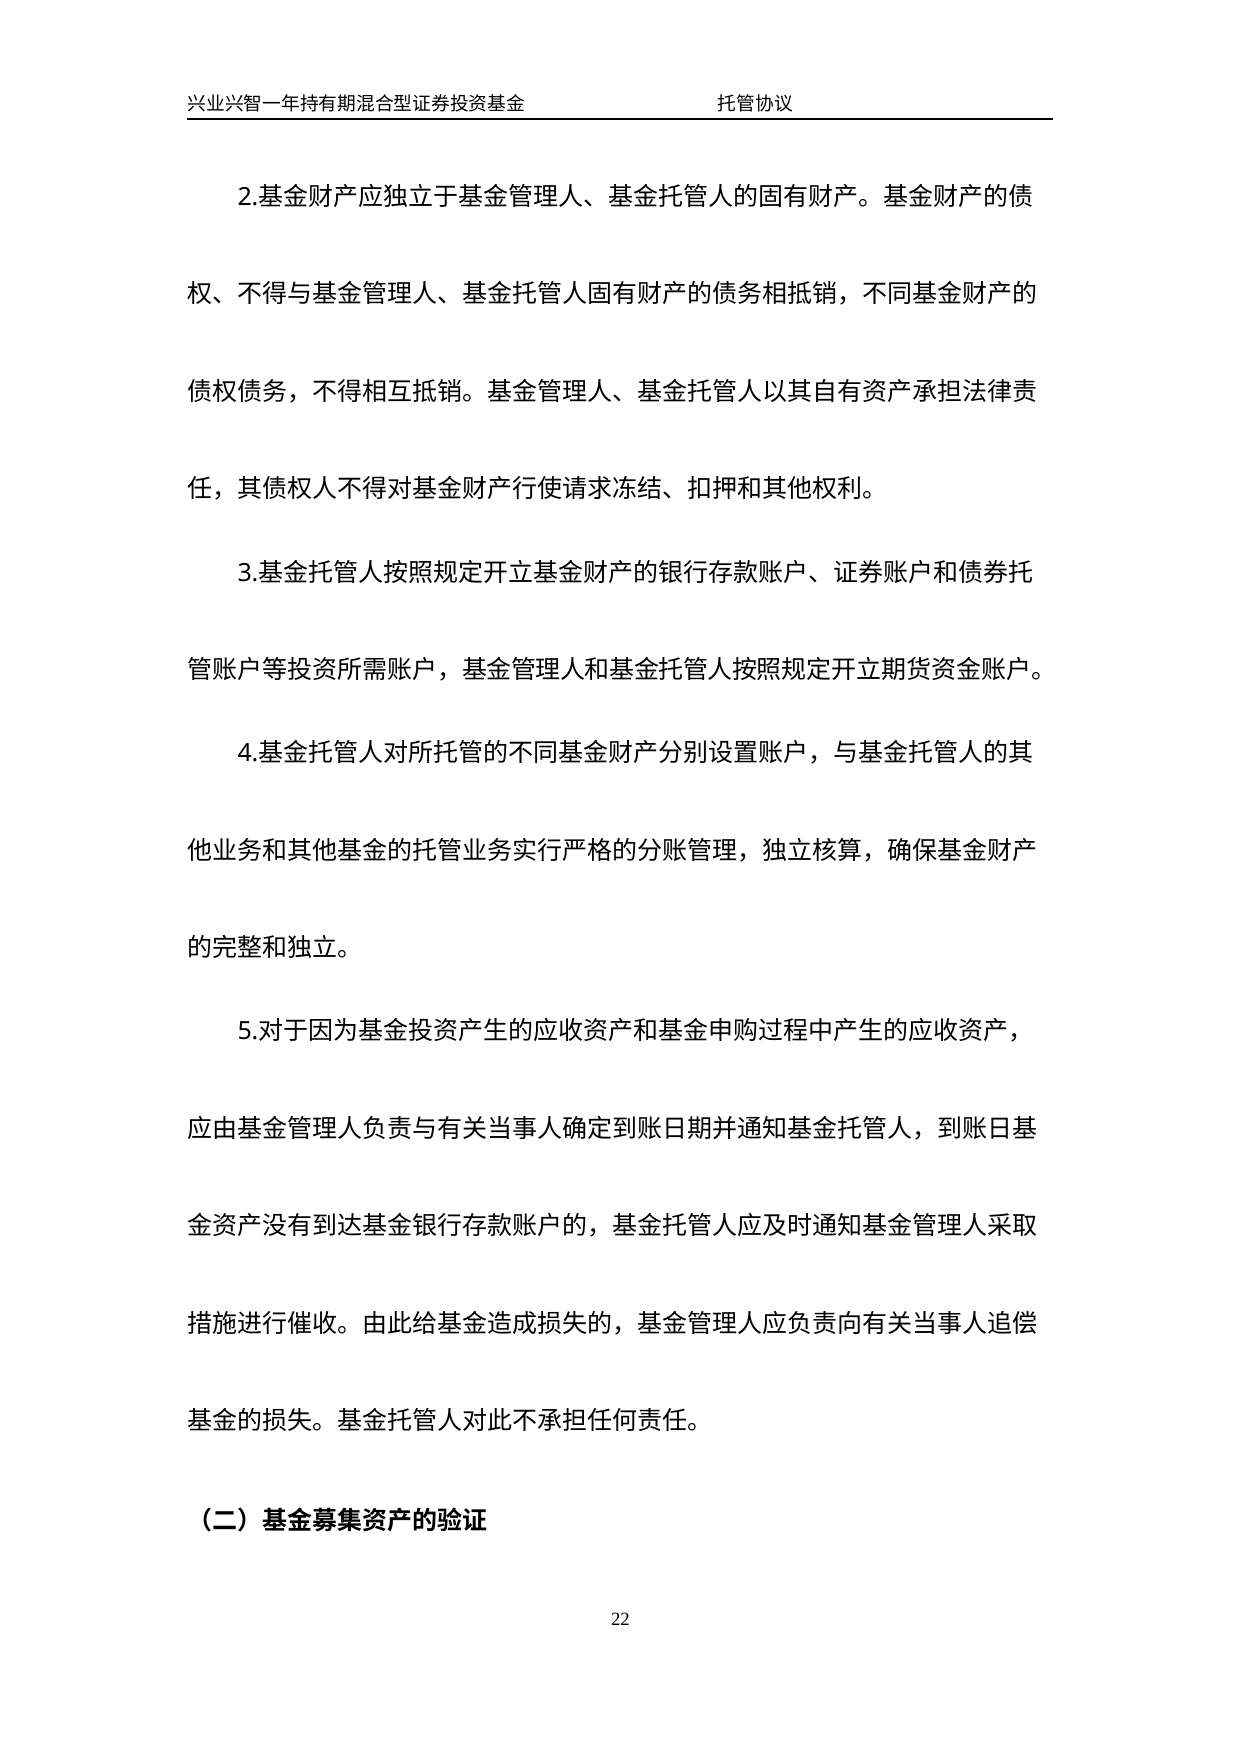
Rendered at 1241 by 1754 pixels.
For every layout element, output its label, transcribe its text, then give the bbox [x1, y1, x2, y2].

text 3.基金托管人按照规定开立基金财产的银行存款账户、证券账户和债券托管账户等投资所需账户，基金管理人和基金托管人按照规定开立期货资金账户。 [187, 538, 1053, 700]
text 5.对于因为基金投资产生的应收资产和基金申购过程中产生的应收资产，应由基金管理人负责与有关当事人确定到账日期并通知基金托管人，到账日基金资产没有到达基金银行存款账户的，基金托管人应及时通知基金管理人采取措施进行催收。由此给基金造成损失的，基金管理人应负责向有关当事人追偿基金的损失。基金托管人对此不承担任何责任。 [187, 996, 1053, 1451]
text （二）基金募集资产的验证 [187, 1486, 1053, 1551]
text 2.基金财产应独立于基金管理人、基金托管人的固有财产。基金财产的债权、不得与基金管理人、基金托管人固有财产的债务相抵销，不同基金财产的债权债务，不得相互抵销。基金管理人、基金托管人以其自有资产承担法律责任，其债权人不得对基金财产行使请求冻结、扣押和其他权利。 [187, 162, 1053, 519]
text 4.基金托管人对所托管的不同基金财产分别设置账户，与基金托管人的其他业务和其他基金的托管业务实行严格的分账管理，独立核算，确保基金财产的完整和独立。 [187, 718, 1053, 978]
